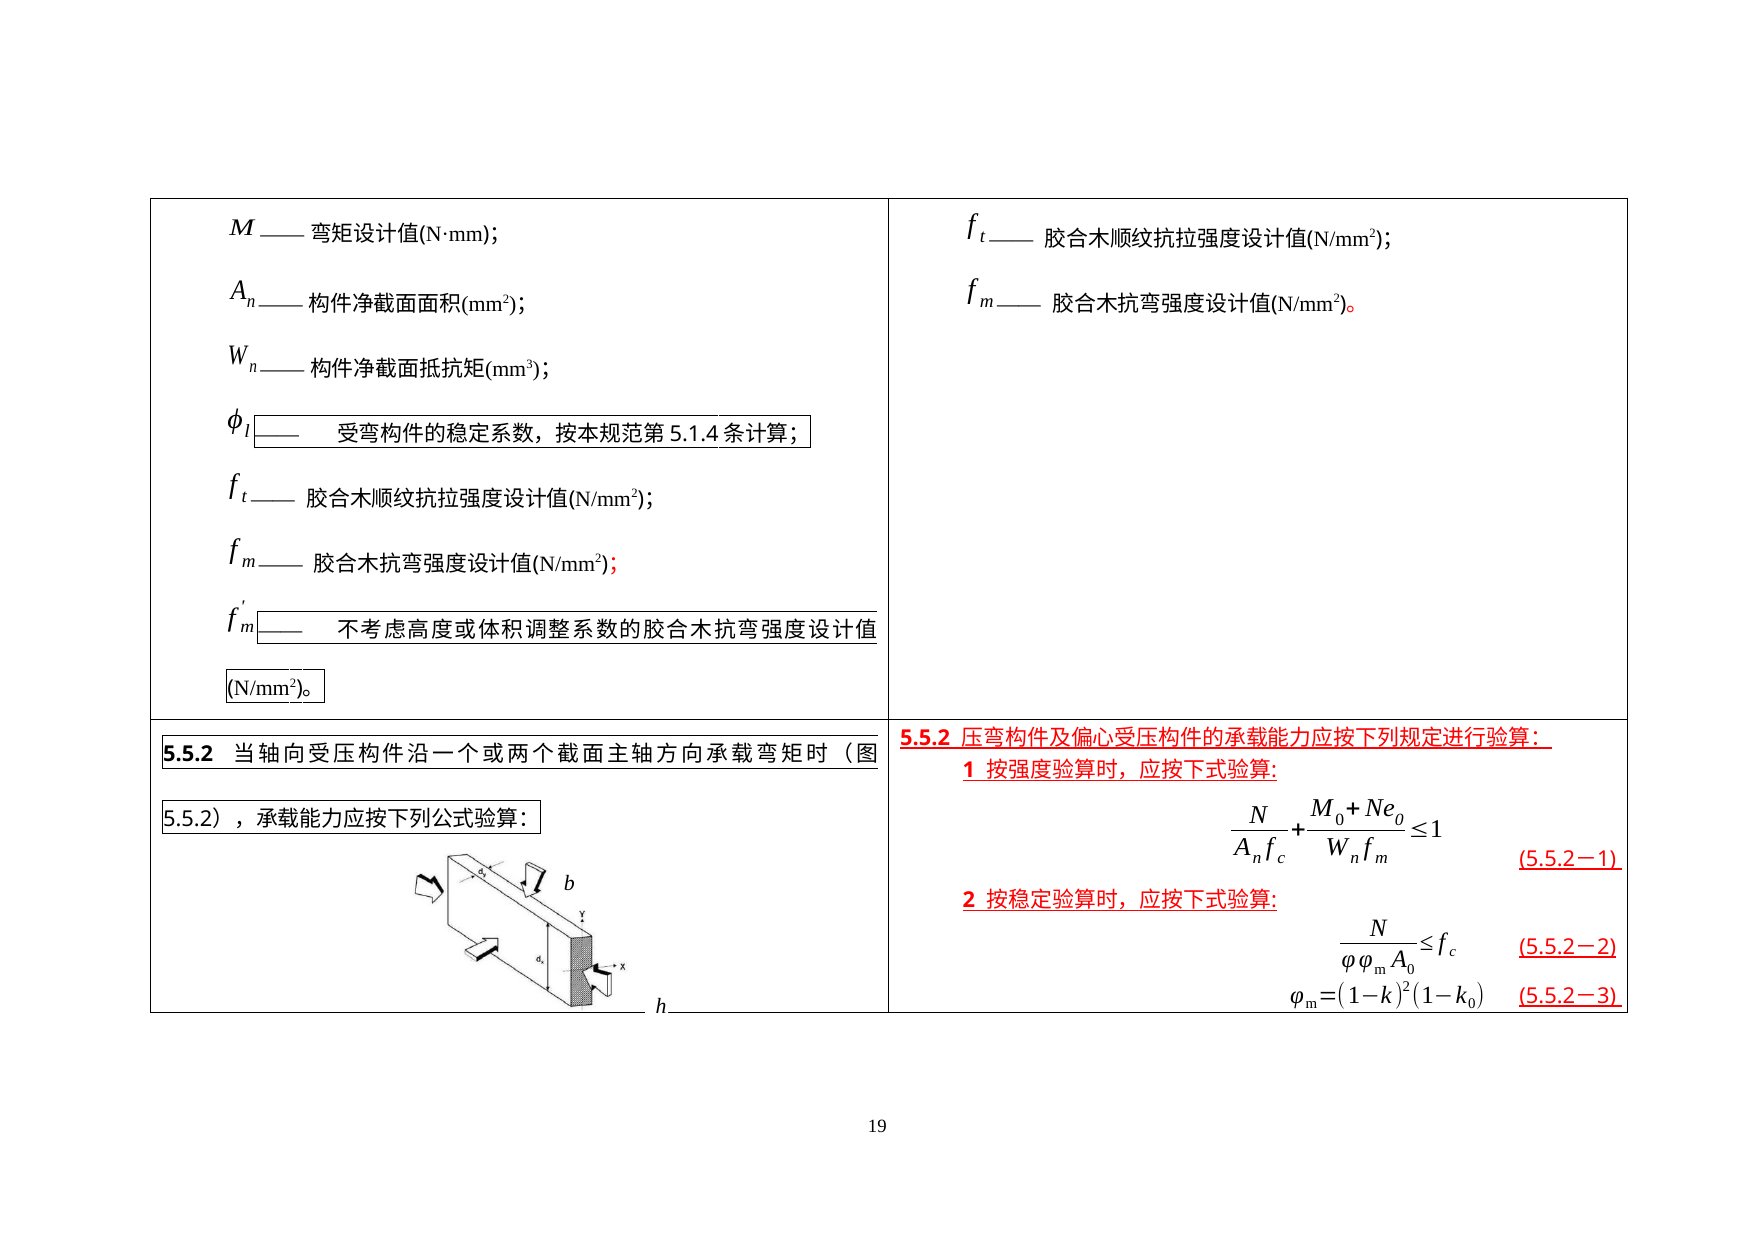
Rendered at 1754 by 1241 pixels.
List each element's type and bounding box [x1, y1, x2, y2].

table_cell [151, 199, 888, 719]
table_cell [889, 720, 1627, 1012]
picture [409, 849, 630, 1012]
table_cell [889, 199, 1627, 719]
table_cell [151, 720, 888, 1012]
